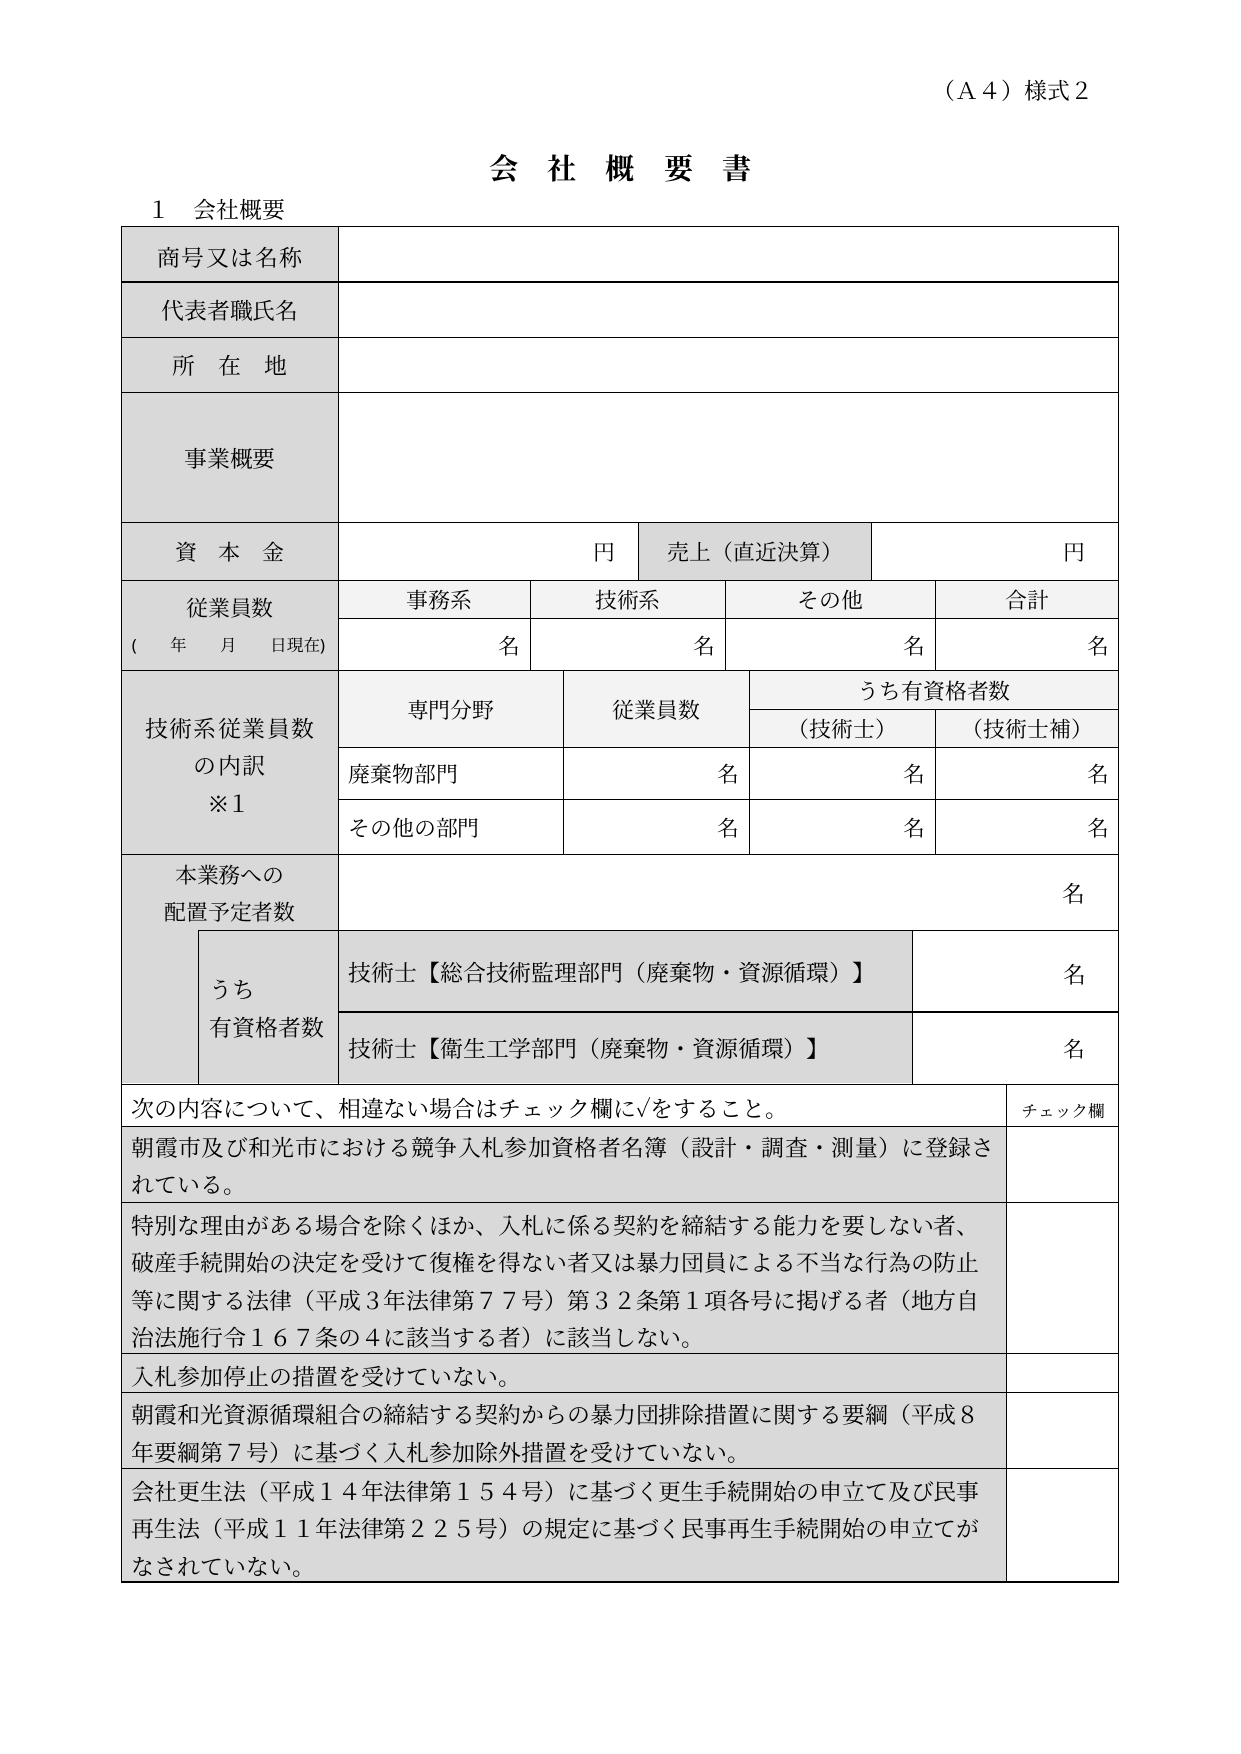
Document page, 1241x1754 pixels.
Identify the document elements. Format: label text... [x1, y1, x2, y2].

table_cell 円 [339, 523, 638, 580]
table_cell 技術士【衛生工学部門（廃棄物・資源循環）】 [339, 1013, 912, 1083]
table_cell 名 [564, 800, 749, 854]
table_cell 入札参加停止の措置を受けていない。 [122, 1354, 1006, 1392]
table_cell その他の部門 [339, 800, 563, 854]
table_cell 会社更生法（平成１４年法律第１５４号）に基づく更生手続開始の申立て及び民事再生法（平成１１年法律第２２５号）の規定に基づく民事再生手続開始の申立てがなされていない。 [122, 1469, 1006, 1581]
table_cell 特別な理由がある場合を除くほか、入札に係る契約を締結する能力を要しない者、破産手続開始の決定を受けて復権を得ない者又は暴力団員による不当な行為の防止等に関する法律（平成３年法律第７７号）第３２条第１項各号に掲げる者（地方自治法施行令１６７条の４に該当する者）に該当しない。 [122, 1203, 1006, 1353]
table_cell （技術士補） [936, 710, 1118, 747]
table_cell 従業員数 ( 年 月 日現在) [122, 581, 338, 670]
table_cell 資 本 金 [122, 523, 338, 580]
table_cell うち 有資格者数 [199, 931, 338, 1083]
table_cell 朝霞和光資源循環組合の締結する契約からの暴力団排除措置に関する要綱（平成８年要綱第７号）に基づく入札参加除外措置を受けていない。 [122, 1393, 1006, 1468]
table_cell 名 [564, 748, 749, 799]
table_cell [1053, 1469, 1118, 1581]
table_cell 次の内容について、相違ない場合はチェック欄に✓をすること。 [122, 1085, 1006, 1126]
table_cell [1053, 1203, 1118, 1353]
table_cell 代表者職氏名 [122, 283, 338, 337]
table_cell 所 在 地 [122, 338, 338, 392]
table_cell チェック欄ラン [1007, 1085, 1118, 1126]
table_cell 売上（直近決算） [639, 523, 871, 580]
text （Ａ４）様式２ [148, 71, 1093, 109]
table_cell （技術士） [750, 710, 935, 747]
table_cell 名 [339, 855, 1118, 930]
text １ 会社概要 [148, 188, 1093, 226]
table_cell 事務系 [339, 581, 530, 618]
table_cell 技術系従業員数 の内訳 ※１ [122, 671, 338, 854]
table_cell 名 [750, 800, 935, 854]
table_cell 名 [913, 1013, 1118, 1083]
table_cell [339, 338, 1118, 392]
table_cell [1007, 1354, 1052, 1392]
table_cell 名 [936, 800, 1118, 854]
table_cell 名 [936, 748, 1118, 799]
table_cell その他 [726, 581, 935, 618]
table_cell 円 [872, 523, 1118, 580]
table_cell [122, 930, 198, 1083]
table_cell 本業務への 配置予定者数 [122, 855, 338, 930]
table_cell うち有資格者数 [750, 671, 1118, 708]
table_cell [1053, 1127, 1118, 1202]
table_header 商号又は名称 [122, 227, 338, 281]
table_cell 従業員数 [564, 671, 749, 747]
table_cell [1007, 1393, 1052, 1468]
table_cell [1007, 1203, 1052, 1353]
table_cell 合計 [936, 581, 1118, 618]
table_cell 技術士【総合技術監理部門（廃棄物・資源循環）】 [339, 931, 912, 1011]
table_cell 名 [913, 931, 1118, 1011]
table_header [339, 227, 1118, 281]
text 会 社 概 要 書 [148, 146, 1093, 188]
table_cell 事業概要 [122, 393, 338, 522]
table_cell 技術系 [531, 581, 725, 618]
table_cell 名 [339, 619, 530, 670]
table_cell 朝霞市及び和光市における競争入札参加資格者名簿（設計・調査・測量）に登録されている。 [122, 1127, 1006, 1202]
table_cell 名 [750, 748, 935, 799]
table_cell 名 [531, 619, 725, 670]
table_cell [339, 283, 1118, 337]
table_cell 廃棄物部門 [339, 748, 563, 799]
table_cell [1053, 1354, 1118, 1392]
table_cell 専門分野 [339, 671, 563, 747]
table_cell [339, 393, 1118, 522]
table_cell [1007, 1469, 1052, 1581]
table_cell [1007, 1127, 1052, 1202]
table_cell [1053, 1393, 1118, 1468]
table_cell 名 [936, 619, 1118, 670]
table_cell 名 [726, 619, 935, 670]
